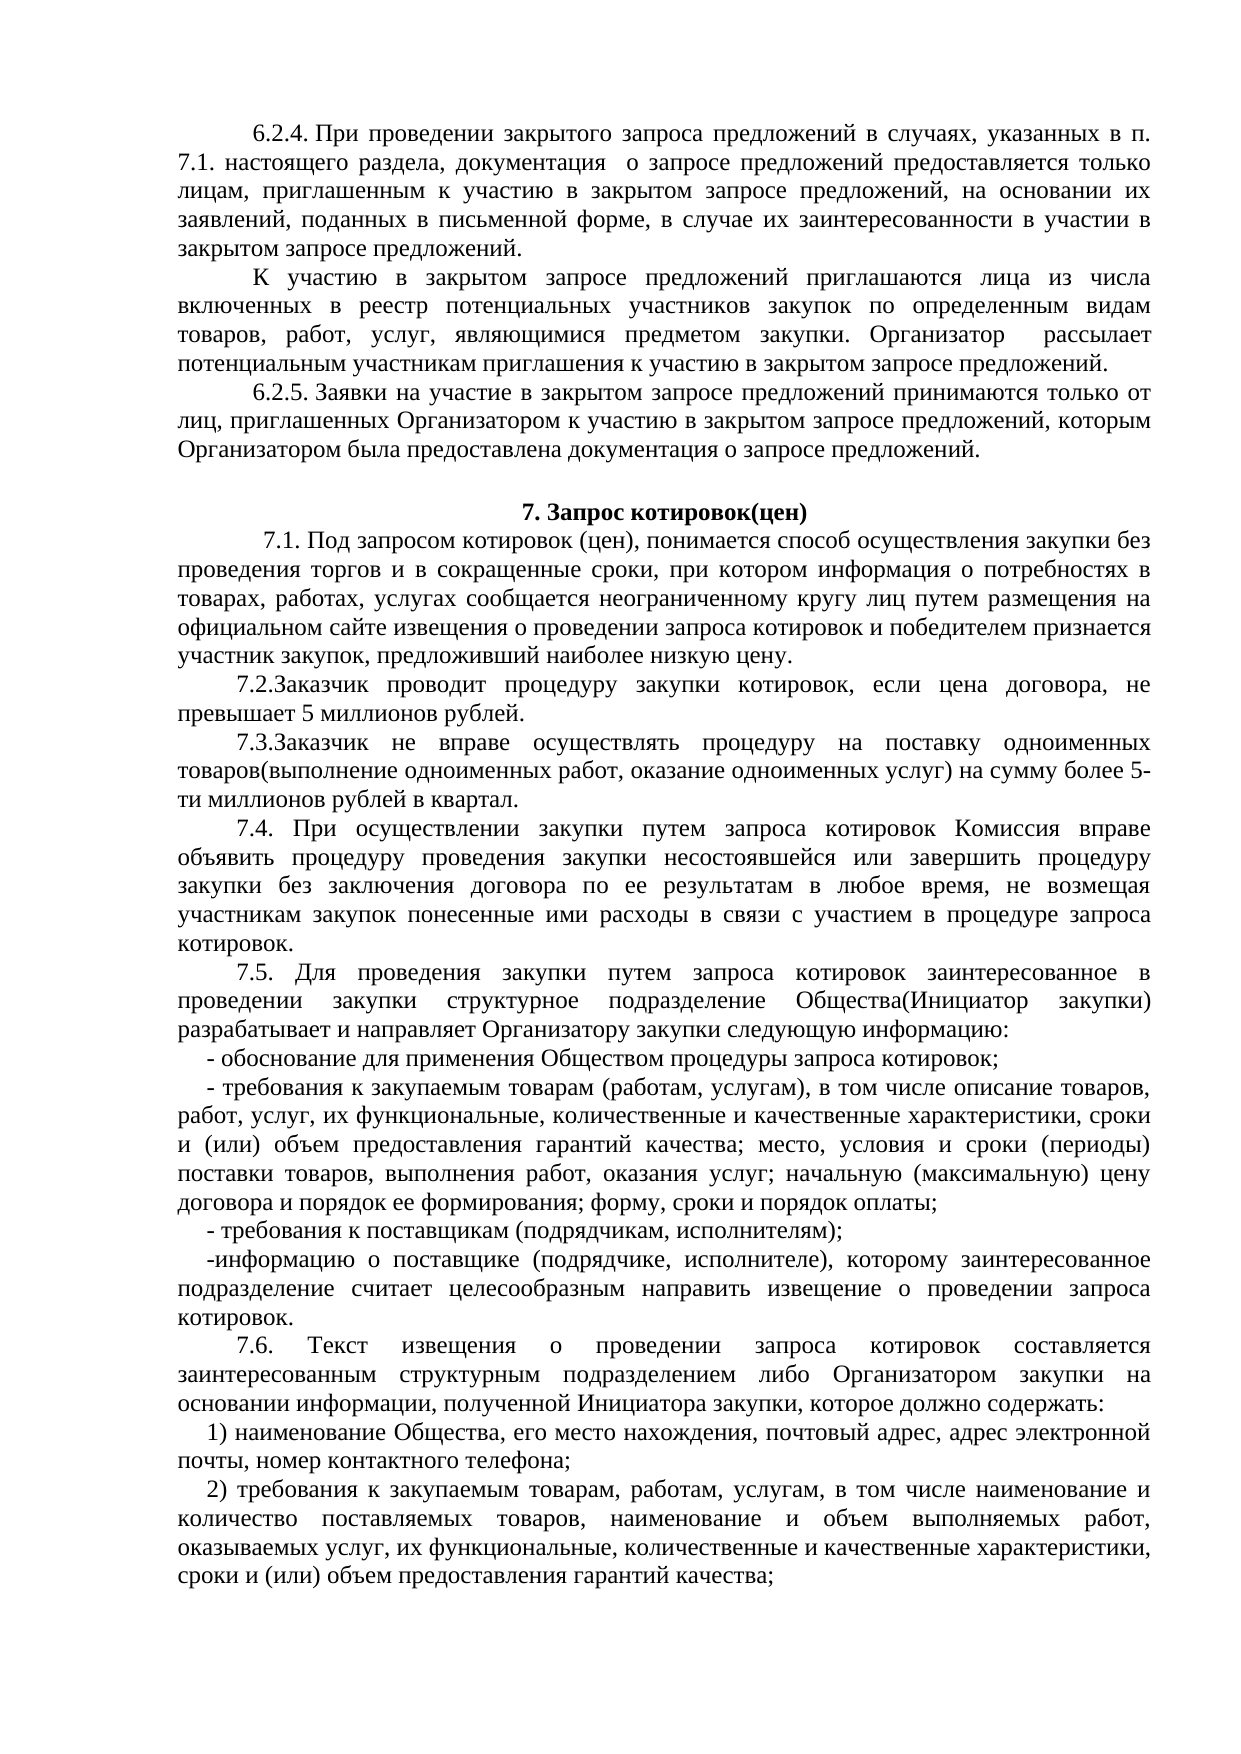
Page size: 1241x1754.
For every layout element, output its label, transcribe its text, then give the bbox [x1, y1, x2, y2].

text - обоснование для применения Обществом процедуры запроса котировок; [177, 1043, 1152, 1072]
text 7.6. Текст извещения о проведении запроса котировок составляется заинтересованным структурным подразделением либо Организатором закупки на основании информации, полученной Инициатора закупки, которое должно содержать: [177, 1330, 1152, 1417]
text 6.2.4. При проведении закрытого запроса предложений в случаях, указанных в п. 7.1. настоящего раздела, документация о запросе предложений предоставляется только лицам, приглашенным к участию в закрытом запросе предложений, на основании их заявлений, поданных в письменной форме, в случае их заинтересованности в участии в закрытом запросе предложений. [177, 118, 1152, 262]
text 7.4. При осуществлении закупки путем запроса котировок Комиссия вправе объявить процедуру проведения закупки несостоявшейся или завершить процедуру закупки без заключения договора по ее результатам в любое время, не возмещая участникам закупок понесенные ими расходы в связи с участием в процедуре запроса котировок. [177, 813, 1152, 957]
text - требования к закупаемым товарам (работам, услугам), в том числе описание товаров, работ, услуг, их функциональные, количественные и качественные характеристики, сроки и (или) объем предоставления гарантий качества; место, условия и сроки (периоды) поставки товаров, выполнения работ, оказания услуг; начальную (максимальную) цену договора и порядок ее формирования; форму, сроки и порядок оплаты; [177, 1072, 1152, 1215]
text 7.1. Под запросом котировок (цен), понимается способ осуществления закупки без проведения торгов и в сокращенные сроки, при котором информация о потребностях в товарах, работах, услугах сообщается неограниченному кругу лиц путем размещения на официальном сайте извещения о проведении запроса котировок и победителем признается участник закупок, предложивший наиболее низкую цену. [177, 525, 1152, 669]
text 7.5. Для проведения закупки путем запроса котировок заинтересованное в проведении закупки структурное подразделение Общества(Инициатор закупки) разрабатывает и направляет Организатору закупки следующую информацию: [177, 957, 1152, 1043]
text 7. Запрос котировок(цен) [177, 497, 1152, 525]
text 2) требования к закупаемым товарам, работам, услугам, в том числе наименование и количество поставляемых товаров, наименование и объем выполняемых работ, оказываемых услуг, их функциональные, количественные и качественные характеристики, сроки и (или) объем предоставления гарантий качества; [177, 1474, 1152, 1589]
text 6.2.5. Заявки на участие в закрытом запросе предложений принимаются только от лиц, приглашенных Организатором к участию в закрытом запросе предложений, которым Организатором была предоставлена документация о запросе предложений. [177, 377, 1152, 463]
text - требования к поставщикам (подрядчикам, исполнителям); [177, 1215, 1152, 1244]
text -информацию о поставщике (подрядчике, исполнителе), которому заинтересованное подразделение считает целесообразным направить извещение о проведении запроса котировок. [177, 1244, 1152, 1330]
text 7.2.Заказчик проводит процедуру закупки котировок, если цена договора, не превышает 5 миллионов рублей. [177, 669, 1152, 727]
text 1) наименование Общества, его место нахождения, почтовый адрес, адрес электронной почты, номер контактного телефона; [177, 1417, 1152, 1474]
text К участию в закрытом запросе предложений приглашаются лица из числа включенных в реестр потенциальных участников закупок по определенным видам товаров, работ, услуг, являющимися предметом закупки. Организатор рассылает потенциальным участникам приглашения к участию в закрытом запросе предложений. [177, 262, 1152, 377]
text 7.3.Заказчик не вправе осуществлять процедуру на поставку одноименных товаров(выполнение одноименных работ, оказание одноименных услуг) на сумму более 5-ти миллионов рублей в квартал. [177, 727, 1152, 813]
